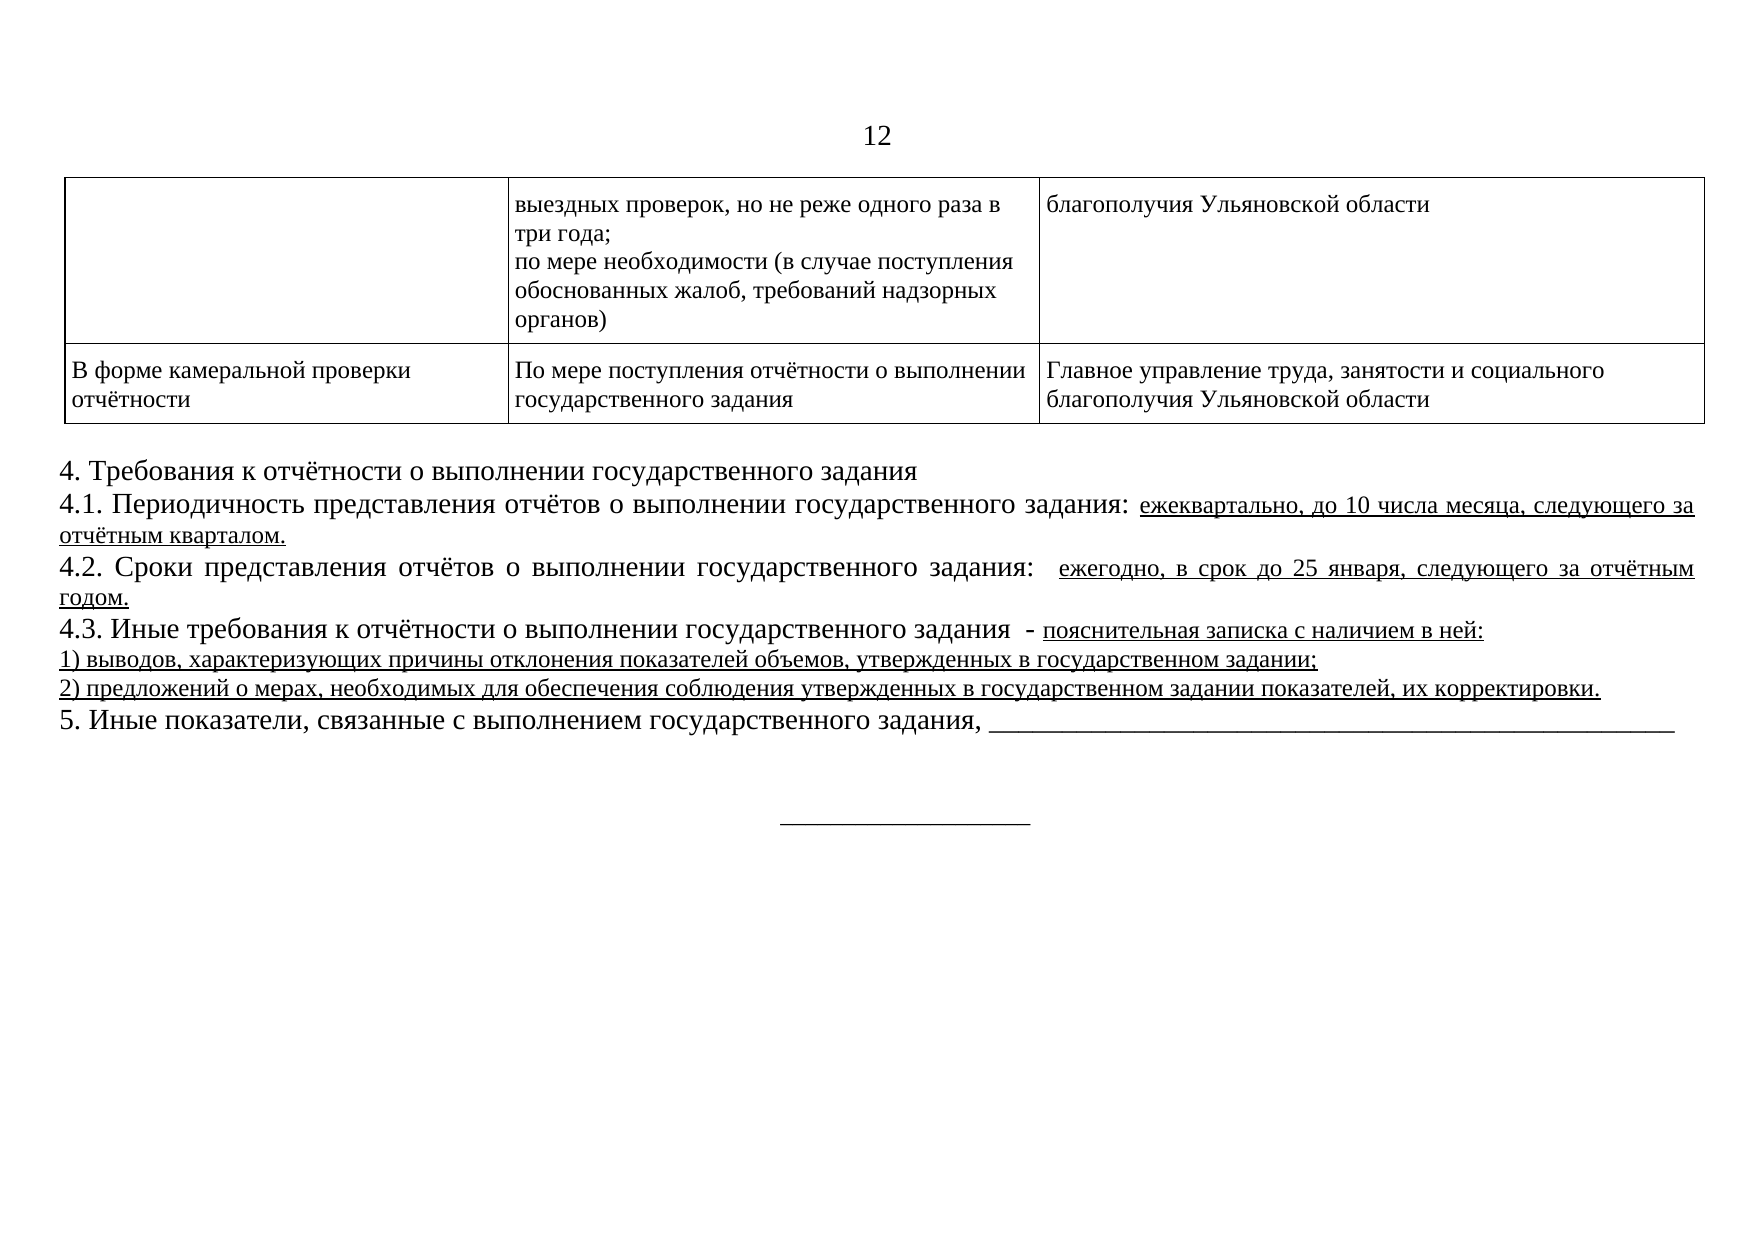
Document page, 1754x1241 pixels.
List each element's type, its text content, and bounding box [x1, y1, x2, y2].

table_cell В форме камеральной проверки отчётности [66, 344, 508, 423]
text 2) предложений о мерах, необходимых для обеспечения соблюдения утвержденных в государственном задании показателей, их корректировки. [59, 673, 1695, 702]
text 1) выводов, характеризующих причины отклонения показателей объемов, утвержденных в государственном задании; [59, 644, 1695, 673]
text 4.1. Периодичность представления отчётов о выполнении государственного задания: ежеквартально, до 10 числа месяца, следующего за отчётным кварталом. [59, 486, 1695, 549]
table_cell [509, 178, 1039, 343]
table_cell По мере поступления отчётности о выполнении государственного задания [509, 344, 1039, 423]
text 4. Требования к отчётности о выполнении государственного задания [59, 453, 1695, 486]
text 4.2. Сроки представления отчётов о выполнении государственного задания: ежегодно, в срок до 25 января, следующего за отчётным годом. [59, 549, 1695, 611]
text ____________________ [59, 799, 1695, 828]
table_cell Главное управление труда, занятости и социального благополучия Ульяновской области [1040, 344, 1704, 423]
text 5. Иные показатели, связанные с выполнением государственного задания, _______________________________________________ [59, 702, 1695, 736]
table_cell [1040, 178, 1704, 343]
text 4.3. Иные требования к отчётности о выполнении государственного задания - пояснительная записка с наличием в ней: [59, 611, 1695, 644]
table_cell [66, 178, 508, 343]
